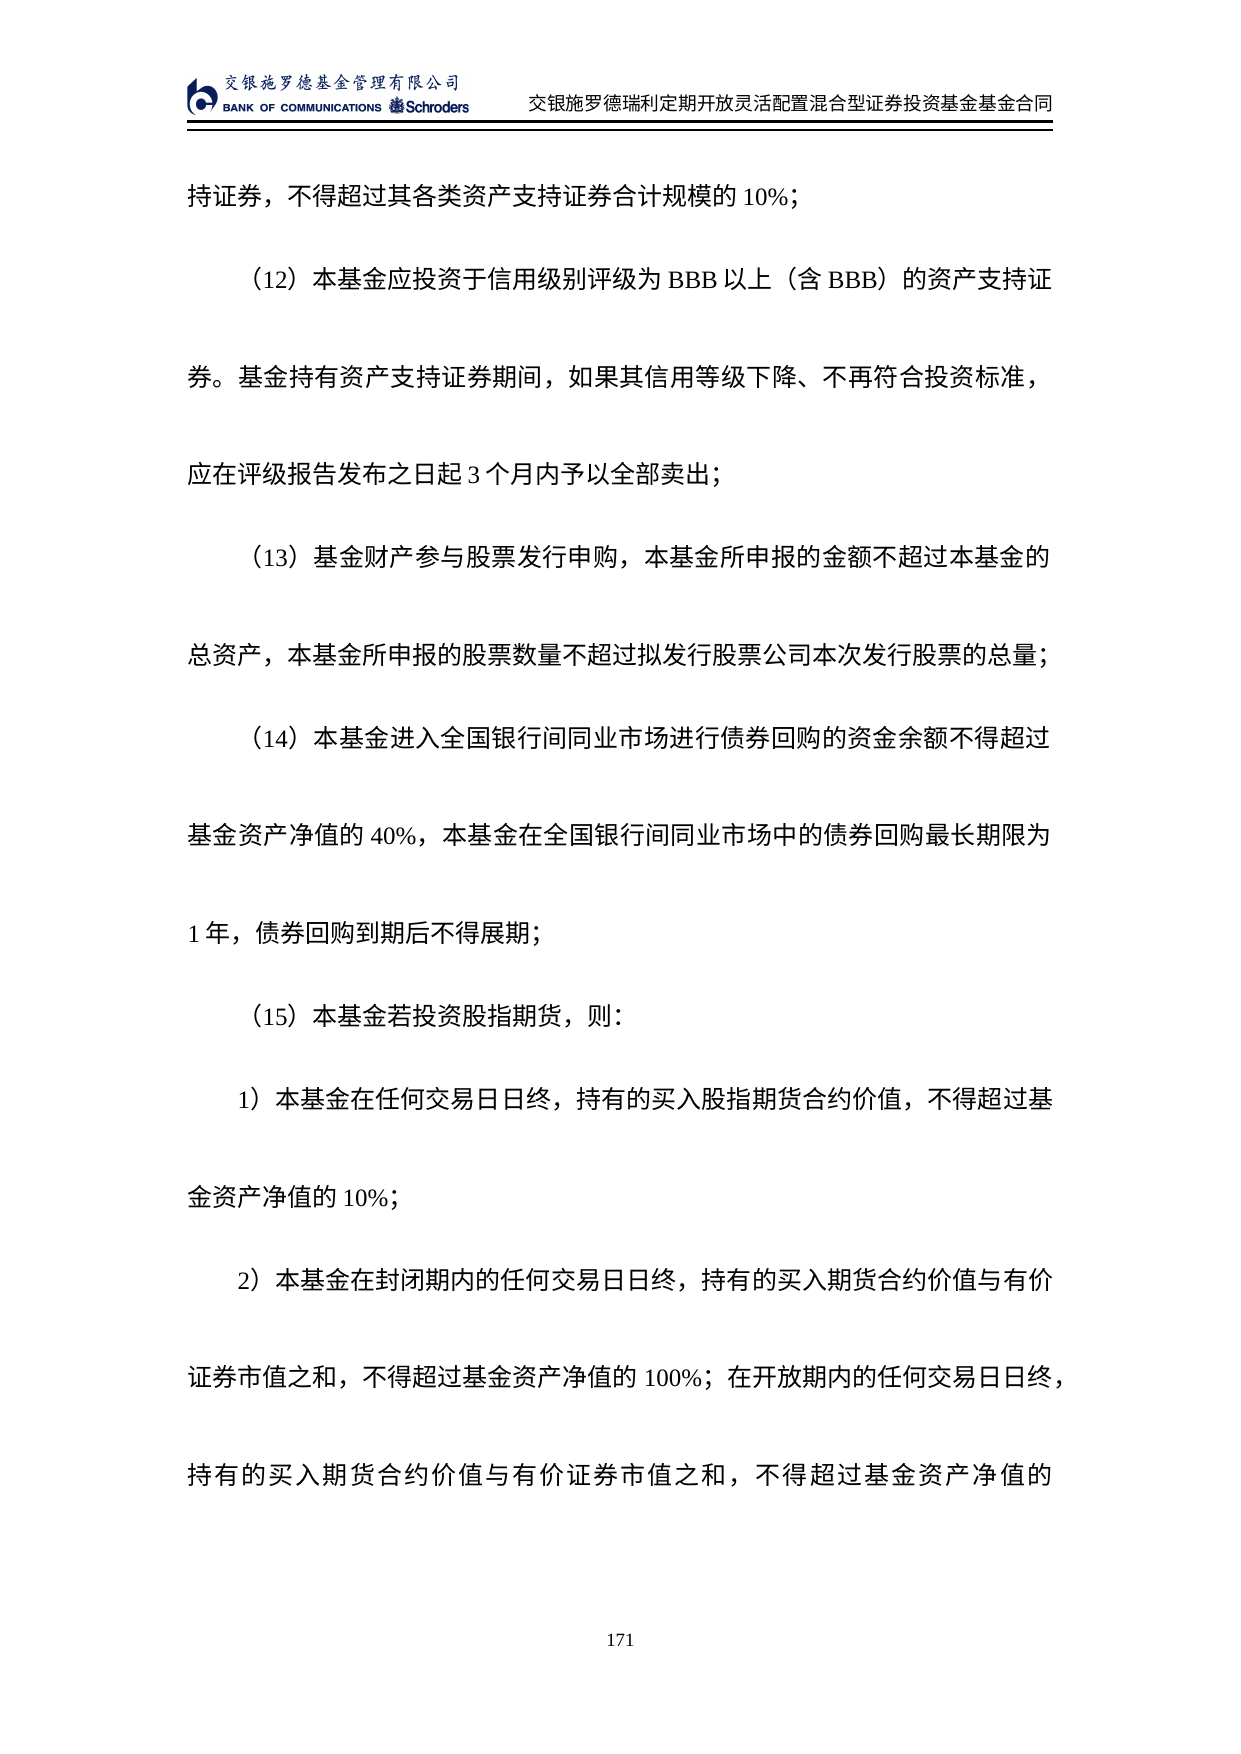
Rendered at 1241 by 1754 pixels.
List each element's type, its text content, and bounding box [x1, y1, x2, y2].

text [187, 162, 1053, 227]
text （12）本基金应投资于信用级别评级为BBB以上（含BBB）的资产支持证券。基金持有资产支持证券期间，如果其信用等级下降、不再符合投资标准，应在评级报告发布之日起3个月内予以全部卖出； [187, 245, 1053, 505]
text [187, 1246, 1053, 1506]
text （15）本基金若投资股指期货，则： [187, 982, 1053, 1047]
text 1）本基金在任何交易日日终，持有的买入股指期货合约价值，不得超过基金资产净值的10%； [187, 1065, 1053, 1228]
text （14）本基金进入全国银行间同业市场进行债券回购的资金余额不得超过基金资产净值的40%，本基金在全国银行间同业市场中的债券回购最长期限为1年，债券回购到期后不得展期； [187, 704, 1053, 964]
picture [187, 74, 469, 115]
text （13）基金财产参与股票发行申购，本基金所申报的金额不超过本基金的总资产，本基金所申报的股票数量不超过拟发行股票公司本次发行股票的总量； [187, 523, 1053, 686]
